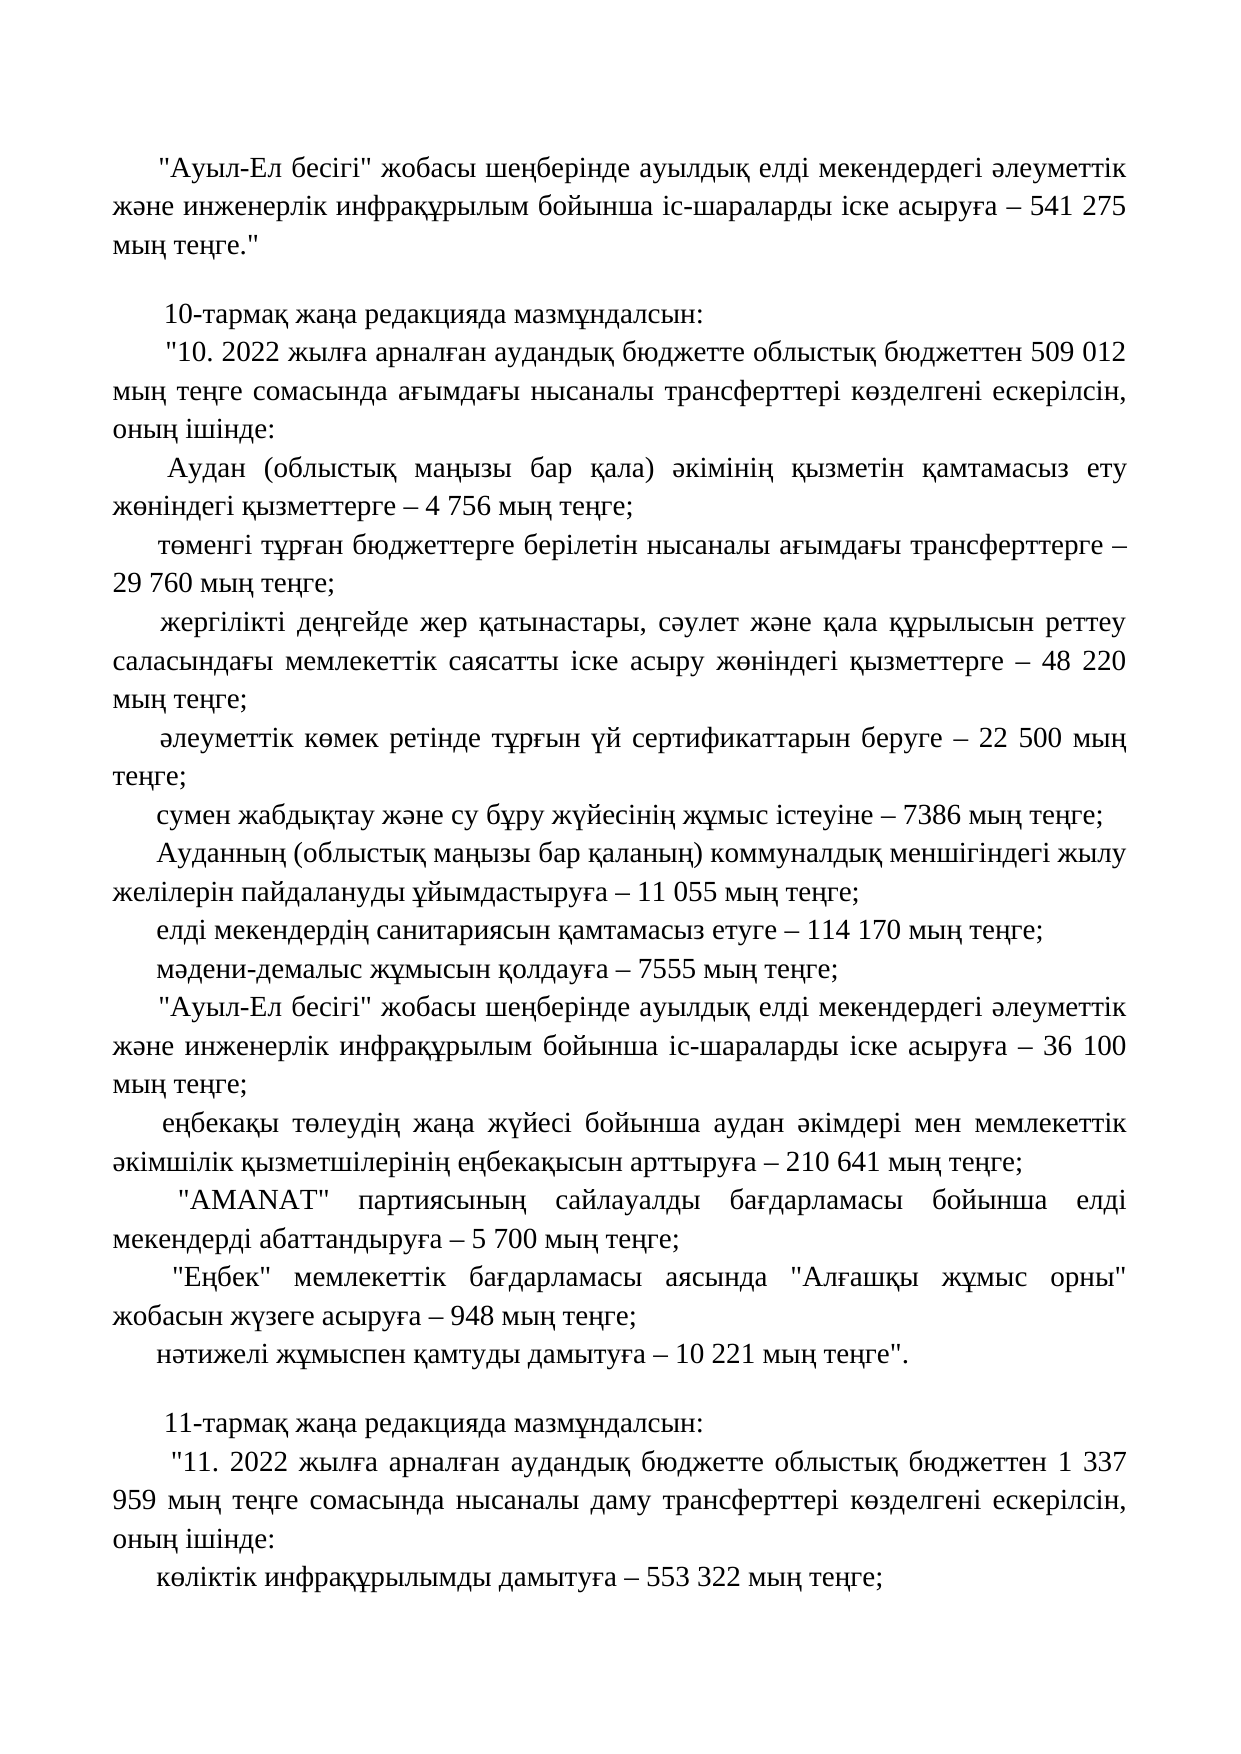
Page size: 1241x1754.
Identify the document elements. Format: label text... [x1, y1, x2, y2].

text "11. 2022 жылға арналған аудандық бюджетте облыстық бюджеттен 1 337 959 мың теңге сомасында нысаналы даму трансферттері көзделгені ескерілсін, оның ішінде: [112, 1444, 1128, 1554]
text 11-тармақ жаңа редакцияда мазмұндалсын: [112, 1405, 1128, 1439]
text "Ауыл-Ел бесігі" жобасы шеңберінде ауылдық елді мекендердегі әлеуметтік және инженерлік инфрақұрылым бойынша іс-шараларды іске асыруға – 541 275 мың теңге." [112, 150, 1128, 261]
text әлеуметтік көмек ретінде тұрғын үй сертификаттарын беруге – 22 500 мың теңге; [112, 720, 1128, 792]
text сумен жабдықтау және су бұру жүйесінің жұмыс істеуіне – 7386 мың теңге; [112, 797, 1128, 830]
text "Еңбек" мемлекеттік бағдарламасы аясында "Алғашқы жұмыс орны" жобасын жүзеге асыруға – 948 мың теңге; [112, 1259, 1128, 1331]
text Ауданның (облыстық маңызы бар қаланың) коммуналдық меншігіндегі жылу желілерін пайдалануды ұйымдастыруға – 11 055 мың теңге; [112, 835, 1128, 907]
text мәдени-демалыс жұмысын қолдауға – 7555 мың теңге; [112, 951, 1128, 984]
text елдi мекендердiң санитариясын қамтамасыз етуге – 114 170 мың теңге; [112, 912, 1128, 946]
text "10. 2022 жылға арналған аудандық бюджетте облыстық бюджеттен 509 012 мың теңге сомасында ағымдағы нысаналы трансферттері көзделгені ескерілсін, оның ішінде: [112, 334, 1128, 445]
text төменгі тұрған бюджеттерге берілетін нысаналы ағымдағы трансферттерге – 29 760 мың теңге; [112, 527, 1128, 599]
text "Ауыл-Ел бесігі" жобасы шеңберінде ауылдық елді мекендердегі әлеуметтік және инженерлік инфрақұрылым бойынша іс-шараларды іске асыруға – 36 100 мың теңге; [112, 989, 1128, 1100]
text еңбекақы төлеудің жаңа жүйесі бойынша аудан әкімдері мен мемлекеттік әкімшілік қызметшілерінің еңбекақысын арттыруға – 210 641 мың теңге; [112, 1105, 1128, 1177]
text нәтижелі жұмыспен қамтуды дамытуға – 10 221 мың теңге". [112, 1336, 1128, 1370]
text көліктік инфрақұрылымды дамытуға – 553 322 мың теңге; [112, 1559, 1128, 1593]
text 10-тармақ жаңа редакцияда мазмұндалсын: [112, 296, 1128, 329]
text жергілікті деңгейде жер қатынастары, сәулет және қала құрылысын реттеу саласындағы мемлекеттік саясатты іске асыру жөніндегі қызметтерге – 48 220 мың теңге; [112, 604, 1128, 715]
text Аудан (облыстық маңызы бар қала) әкімінің қызметін қамтамасыз ету жөніндегі қызметтерге – 4 756 мың теңге; [112, 450, 1128, 522]
text "AMANAT" партиясының сайлауалды бағдарламасы бойынша елді мекендерді абаттандыруға – 5 700 мың теңге; [112, 1182, 1128, 1254]
